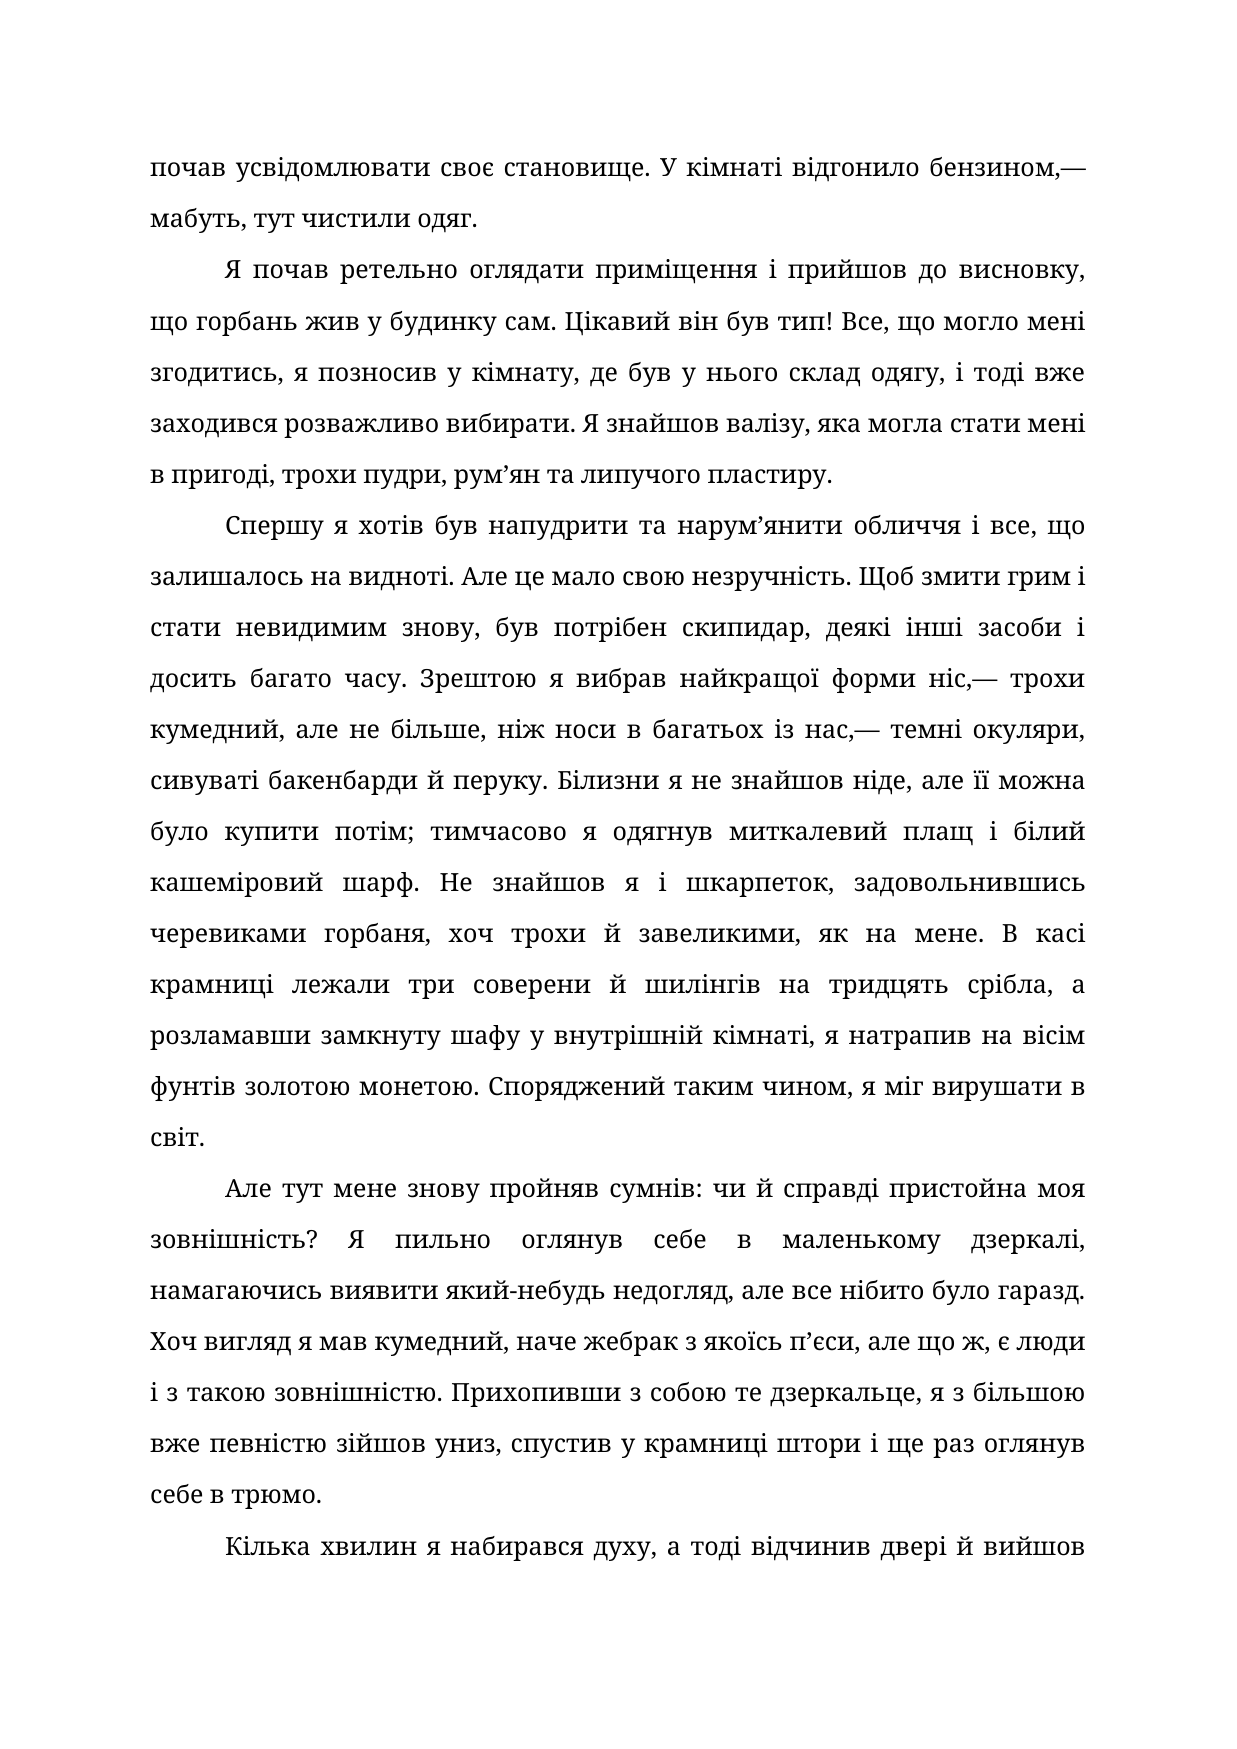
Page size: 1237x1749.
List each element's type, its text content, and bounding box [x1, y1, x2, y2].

text Я почав ретельно оглядати приміщення і прийшов до висновку, що горбань жив у будинку сам. Цікавий він був тип! Все, що могло мені згодитись, я позносив у кімнату, де був у нього склад одягу, і тоді вже заходився розважливо вибирати. Я знайшов валізу, яка могла стати мені в пригоді, трохи пудри, рум’ян та липучого пластиру. [150, 252, 1086, 490]
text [150, 150, 1086, 235]
text Спершу я хотів був напудрити та нарум’янити обличчя і все, що залишалось на видноті. Але це мало свою незручність. Щоб змити грим і стати невидимим знову, був потрібен скипидар, деякі інші засоби і досить багато часу. Зрештою я вибрав найкращої форми ніс,— трохи кумедний, але не більше, ніж носи в багатьох із нас,— темні окуляри, сивуваті бакенбарди й перуку. Білизни я не знайшов ніде, але її можна було купити потім; тимчасово я одягнув миткалевий плащ і білий кашеміровий шарф. Не знайшов я і шкарпеток, задовольнившись черевиками горбаня, хоч трохи й завеликими, як на мене. В касі крамниці лежали три соверени й шилінгів на тридцять срібла, а розламавши замкнуту шафу у внутрішній кімнаті, я натрапив на вісім фунтів золотою монетою. Споряджений таким чином, я міг вирушати в світ. [150, 507, 1086, 1154]
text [150, 1528, 1086, 1562]
text Але тут мене знову пройняв сумнів: чи й справді пристойна моя зовнішність? Я пильно оглянув себе в маленькому дзеркалі, намагаючись виявити який-небудь недогляд, але все нібито було гаразд. Хоч вигляд я мав кумедний, наче жебрак з якоїсь п’єси, але що ж, є люди і з такою зовнішністю. Прихопивши з собою те дзеркальце, я з більшою вже певністю зійшов униз, спустив у крамниці штори і ще раз оглянув себе в трюмо. [150, 1171, 1086, 1511]
